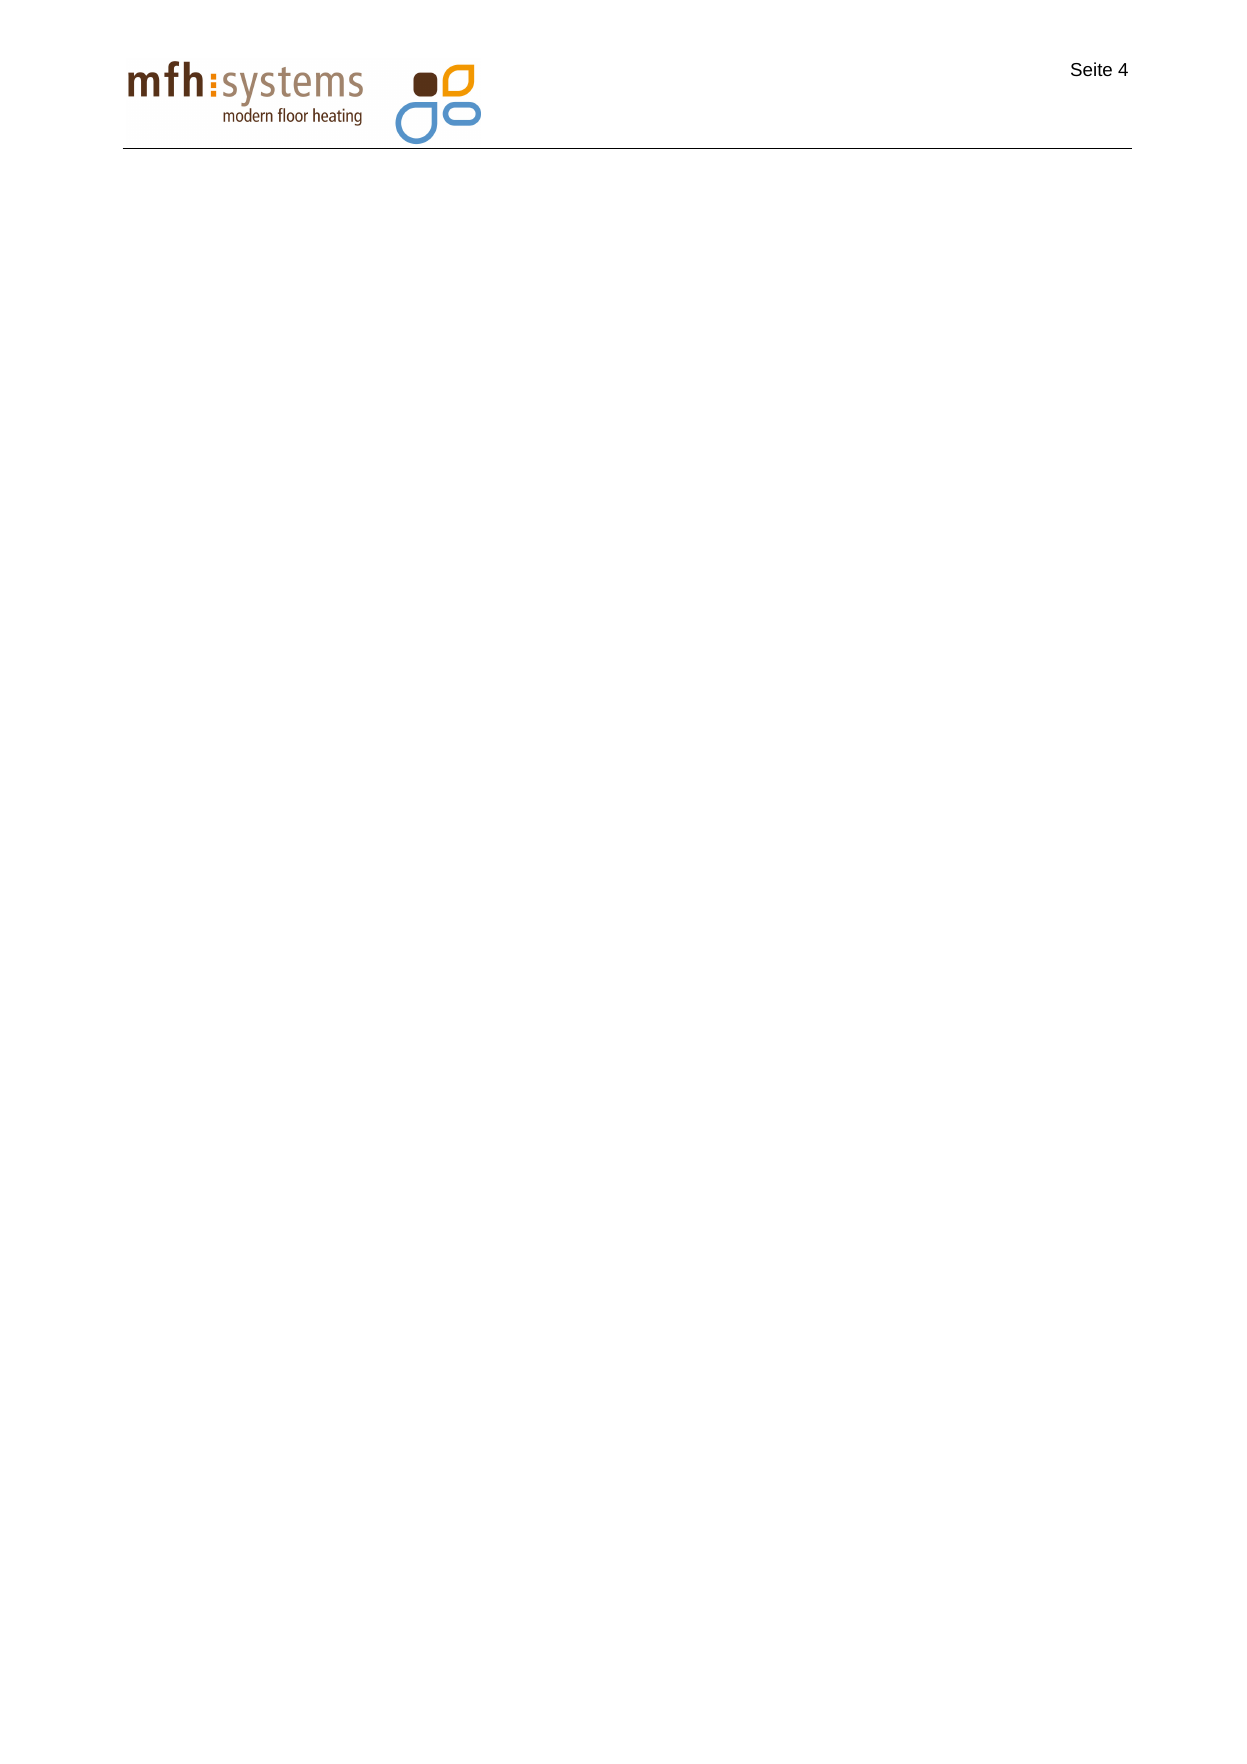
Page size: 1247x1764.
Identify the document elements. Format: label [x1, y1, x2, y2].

picture [126, 58, 481, 148]
